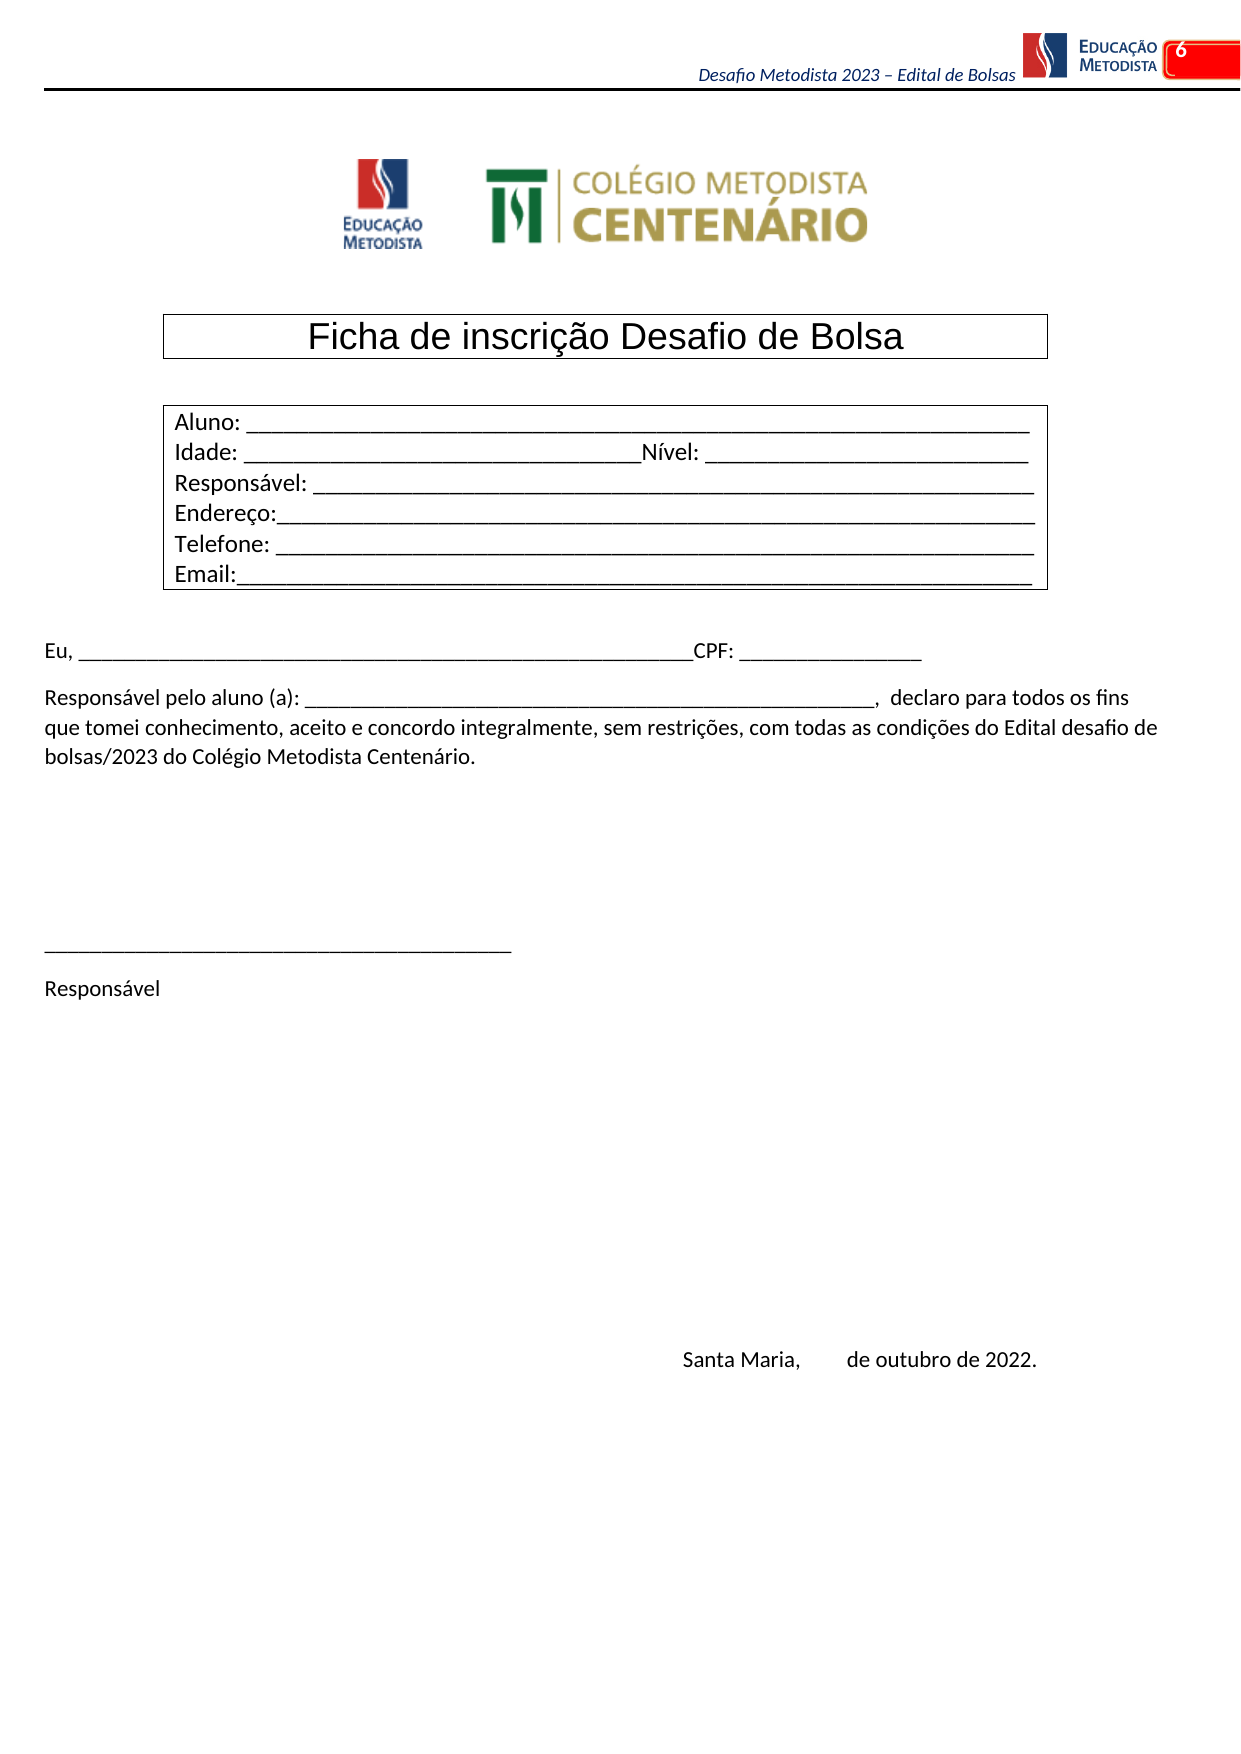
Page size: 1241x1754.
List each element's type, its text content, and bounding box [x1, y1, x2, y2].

text Eu, ______________________________________________________CPF: ________________ [44, 637, 1167, 664]
text _________________________________________ [44, 928, 1167, 956]
table_header Ficha de inscrição Desafio de Bolsa [164, 315, 1047, 358]
text Responsável [44, 974, 1167, 1002]
text Santa Maria, de outubro de 2022. [44, 1345, 1167, 1373]
table_header Aluno: _______________________________________________________________ Idade: ________________________________Nível: __________________________ Responsável: __________________________________________________________ Endereço:_____________________________________________________________ Telefone: _____________________________________________________________ Email:________________________________________________________________ [164, 406, 1047, 589]
text Responsável pelo aluno (a): __________________________________________________, declaro para todos os fins que tomei conhecimento, aceito e concordo integralmente, sem restrições, com todas as condições do Edital desafio de bolsas/2023 do Colégio Metodista Centenário. [44, 683, 1167, 770]
picture [1020, 29, 1163, 82]
picture [343, 159, 868, 249]
